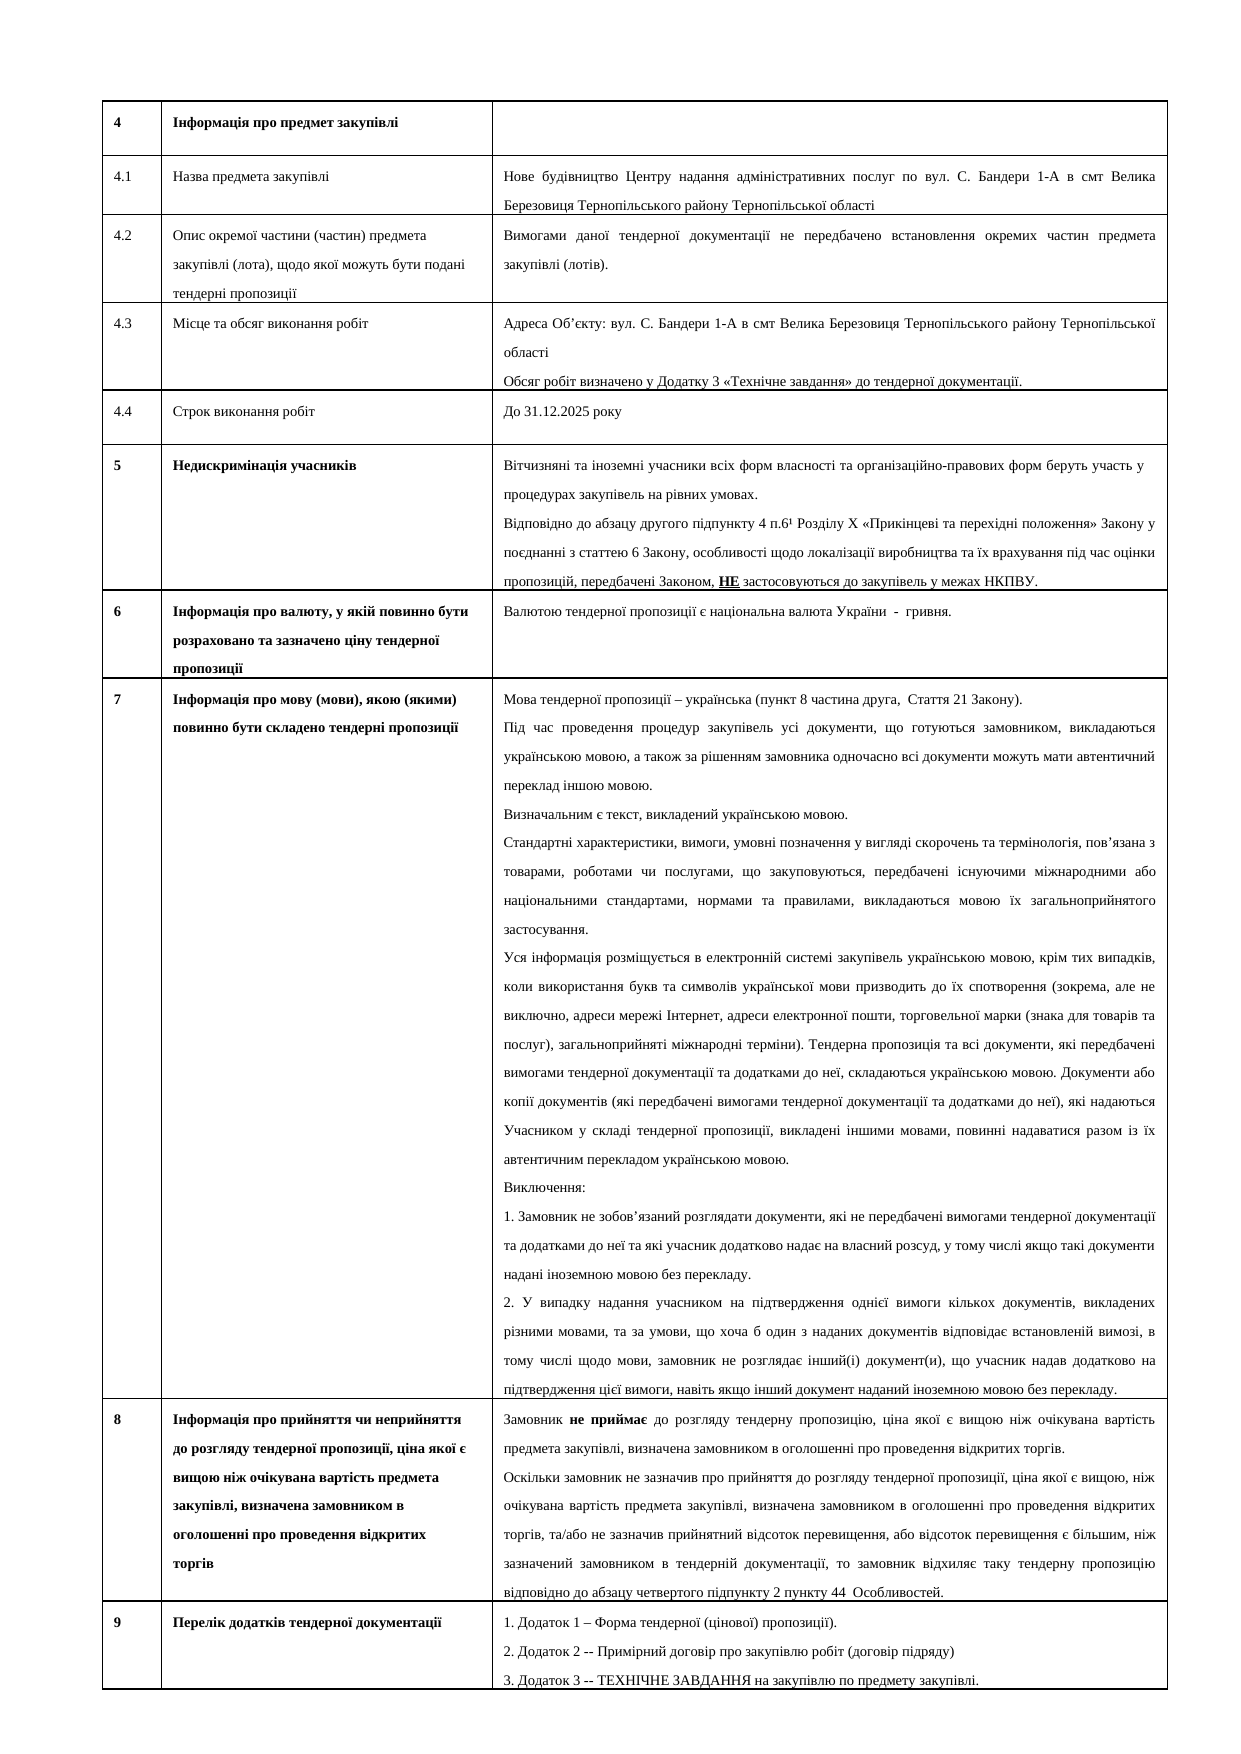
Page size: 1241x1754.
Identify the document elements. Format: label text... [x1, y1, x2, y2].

table_cell Недискримінація учасників [162, 445, 492, 589]
table_cell 4.2 [103, 215, 161, 301]
table_cell 8 [103, 1399, 161, 1600]
table_cell До 31.12.2025 року [493, 391, 1167, 444]
table_cell 4.4 [103, 391, 161, 444]
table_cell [493, 1602, 1167, 1688]
table_cell Інформація про валюту, у якій повинно бути розраховано та зазначено ціну тендерної пропозиції [162, 591, 492, 677]
table_cell Опис окремої частини (частин) предмета закупівлі (лота), щодо якої можуть бути подані тендерні пропозиції [162, 215, 492, 301]
table_cell Мова тендерної пропозиції – українська (пункт 8 частина друга, Стаття 21 Закону). Під час проведення процедур закупівель усі документи, що готуються замовником, викладаються українською мовою, а також за рішенням замовника одночасно всі документи можуть мати автентичний переклад іншою мовою. Визначальним є текст, викладений українською мовою. Стандартні характеристики, вимоги, умовні позначення у вигляді скорочень та термінологія, пов’язана з товарами, роботами чи послугами, що закуповуються, передбачені існуючими міжнародними або національними стандартами, нормами та правилами, викладаються мовою їх загальноприйнятого застосування. Уся інформація розміщується в електронній системі закупівель українською мовою, крім тих випадків, коли використання букв та символів української мови призводить до їх спотворення (зокрема, але не виключно, адреси мережі Інтернет, адреси електронної пошти, торговельної марки (знака для товарів та послуг), загальноприйняті міжнародні терміни). Тендерна пропозиція та всі документи, які передбачені вимогами тендерної документації та додатками до неї, складаються українською мовою. Документи або копії документів (які передбачені вимогами тендерної документації та додатками до неї), які надаються Учасником у складі тендерної пропозиції, викладені іншими мовами, повинні надаватися разом із їх автентичним перекладом українською мовою. Виключення: 1. Замовник не зобов’язаний розглядати документи, які не передбачені вимогами тендерної документації та додатками до неї та які учасник додатково надає на власний розсуд, у тому числі якщо такі документи надані іноземною мовою без перекладу. 2. У випадку надання учасником на підтвердження однієї вимоги кількох документів, викладених різними мовами, та за умови, що хоча б один з наданих документів відповідає встановленій вимозі, в тому числі щодо мови, замовник не розглядає інший(і) документ(и), що учасник надав додатково на підтвердження цієї вимоги, навіть якщо інший документ наданий іноземною мовою без перекладу. [493, 679, 1167, 1397]
table_cell Вимогами даної тендерної документації не передбачено встановлення окремих частин предмета закупівлі (лотів). [493, 215, 1167, 301]
table_cell Інформація про прийняття чи неприйняття до розгляду тендерної пропозиції, ціна якої є вищою ніж очікувана вартість предмета закупівлі, визначена замовником в оголошенні про проведення відкритих торгів [162, 1399, 492, 1600]
table_cell Інформація про предмет закупівлі [162, 102, 492, 154]
table_cell Інформація про мову (мови), якою (якими) повинно бути складено тендерні пропозиції [162, 679, 492, 1397]
table_cell 9 [103, 1602, 161, 1688]
table_cell Назва предмета закупівлі [162, 156, 492, 214]
table_cell 5 [103, 445, 161, 589]
table_cell 7 [103, 679, 161, 1397]
table_cell Вітчизняні та іноземні учасники всіх форм власності та організаційно-правових форм беруть участь у процедурах закупівель на рівних умовах. Відповідно до абзацу другого підпункту 4 п.6¹ Розділу Х «Прикінцеві та перехідні положення» Закону у поєднанні з статтею 6 Закону, особливості щодо локалізації виробництва та їх врахування під час оцінки пропозицій, передбачені Законом, НЕ застосовуються до закупівель у межах НКПВУ. [493, 445, 1167, 589]
table_cell Місце та обсяг виконання робіт [162, 303, 492, 389]
table_cell [493, 102, 1167, 154]
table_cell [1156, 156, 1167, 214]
table_cell Адреса Об’єкту: вул. С. Бандери 1-А в смт Велика Березовиця Тернопільського району Тернопільської області Обсяг робіт визначено у Додатку 3 «Технічне завдання» до тендерної документації. [493, 303, 1167, 389]
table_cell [162, 1602, 492, 1688]
table_cell 4.3 [103, 303, 161, 389]
table_cell 4 [103, 102, 161, 154]
table_cell 4.1 [103, 156, 161, 214]
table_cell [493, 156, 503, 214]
table_cell Валютою тендерної пропозиції є національна валюта України - гривня. [493, 591, 1167, 677]
table_cell Замовник не приймає до розгляду тендерну пропозицію, ціна якої є вищою ніж очікувана вартість предмета закупівлі, визначена замовником в оголошенні про проведення відкритих торгів. Оскільки замовник не зазначив про прийняття до розгляду тендерної пропозиції, ціна якої є вищою, ніж очікувана вартість предмета закупівлі, визначена замовником в оголошенні про проведення відкритих торгів, та/або не зазначив прийнятний відсоток перевищення, або відсоток перевищення є більшим, ніж зазначений замовником в тендерній документації, то замовник відхиляє таку тендерну пропозицію відповідно до абзацу четвертого підпункту 2 пункту 44 Особливостей. [493, 1399, 1167, 1600]
table_cell Строк виконання робіт [162, 391, 492, 444]
table_cell 6 [103, 591, 161, 677]
